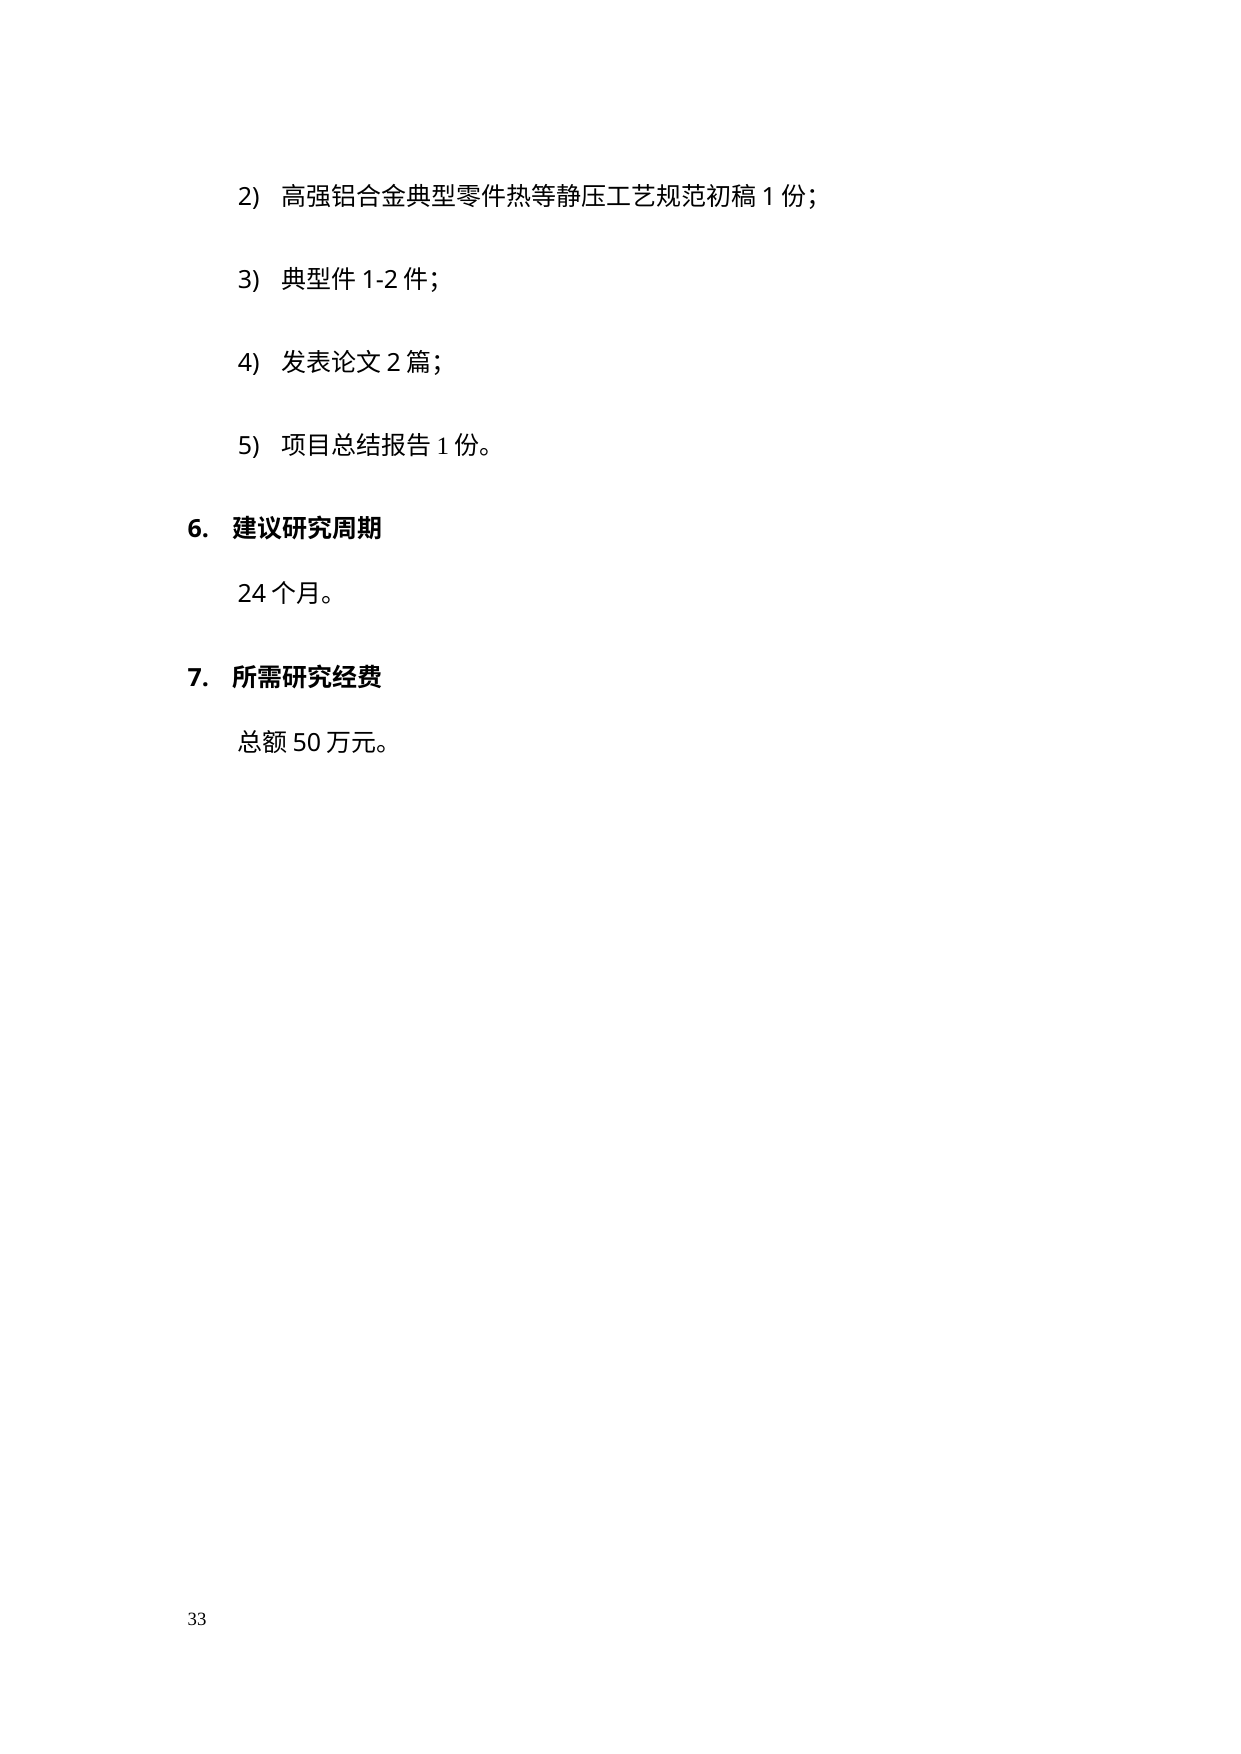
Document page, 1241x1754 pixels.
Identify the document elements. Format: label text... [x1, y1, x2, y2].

list 建议研究周期 [187, 494, 1053, 559]
list 典型件1-2件； [238, 245, 1053, 310]
text 24个月。 [187, 559, 1053, 624]
list 高强铝合金典型零件热等静压工艺规范初稿1份； [238, 162, 1053, 227]
text 总额50万元。 [187, 708, 1053, 773]
list 发表论文2篇； [238, 328, 1053, 393]
list 所需研究经费 [187, 643, 1053, 708]
list 项目总结报告1份。 [238, 411, 1053, 476]
